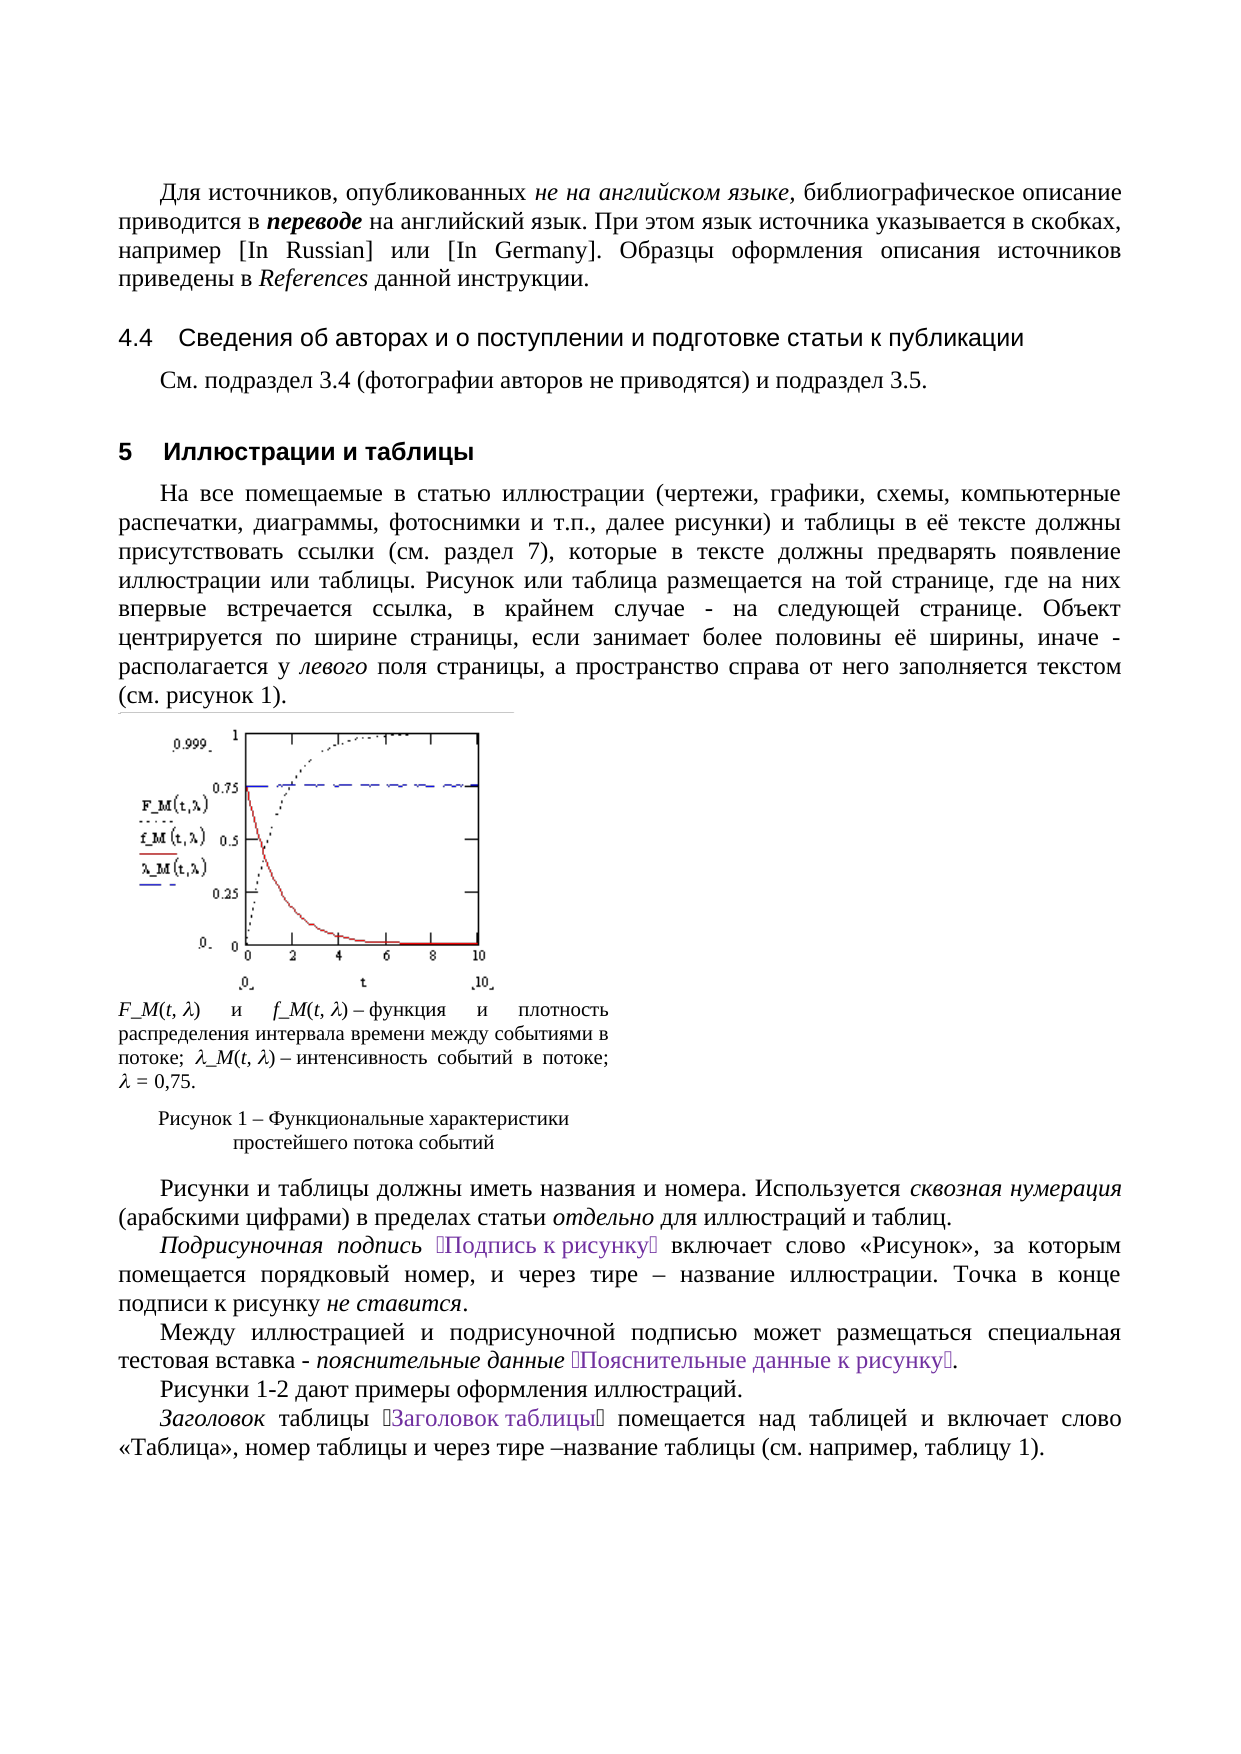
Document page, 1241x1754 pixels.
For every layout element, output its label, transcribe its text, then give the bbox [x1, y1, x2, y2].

text Рисунки и таблицы должны иметь названия и номера. Используется сквозная нумерация (арабскими цифрами) в пределах статьи отдельно для иллюстраций и таблиц. [118, 1173, 1122, 1230]
text Иллюстрации и таблицы [118, 437, 1122, 466]
picture [118, 712, 517, 993]
text На все помещаемые в статью иллюстрации (чертежи, графики, схемы, компьютерные распечатки, диаграммы, фотоснимки и т.п., далее рисунки) и таблицы в её тексте должны присутствовать ссылки (см. раздел 7), которые в тексте должны предварять появление иллюстрации или таблицы. Рисунок или таблица размещается на той странице, где на них впервые встречается ссылка, в крайнем случае - на следующей странице. Объект центрируется по ширине страницы, если занимает более половины её ширины, иначе - располагается у левого поля страницы, а пространство справа от него заполняется текстом (см. рисунок 1). [118, 478, 1122, 708]
text См. подраздел 3.4 (фотографии авторов не приводятся) и подраздел 3.5. [118, 365, 1122, 393]
text Подрисуночная подпись Подпись к рисунку включает слово «Рисунок», за которым помещается порядковый номер, и через тире – название иллюстрации. Точка в конце подписи к рисунку не ставится. [118, 1230, 1122, 1317]
table_header F_M(t, ) и f_M(t, ) – функция и плотность распределения интервала времени между событиями в потоке; _M(t, ) – интенсивность событий в потоке;  = 0,75. Рисунок 1 – Функциональные характеристики простейшего потока событий [107, 709, 620, 1173]
text Между иллюстрацией и подрисуночной подписью может размещаться специальная тестовая вставка - пояснительные данные Пояснительные данные к рисунку. [118, 1317, 1122, 1374]
text Заголовок таблицы Заголовок таблицы помещается над таблицей и включает слово «Таблица», номер таблицы и через тире –название таблицы (см. например, таблицу 1). [118, 1403, 1122, 1460]
text Рисунки 1-2 дают примеры оформления иллюстраций. [118, 1374, 1122, 1403]
text Сведения об авторах и о поступлении и подготовке статьи к публикации [118, 323, 1122, 352]
text Для источников, опубликованных не на английском языке, библиографическое описание приводится в переводе на английский язык. При этом язык источника указывается в скобках, например [In Russian] или [In Germany]. Образцы оформления описания источников приведены в References данной инструкции. [118, 177, 1122, 292]
